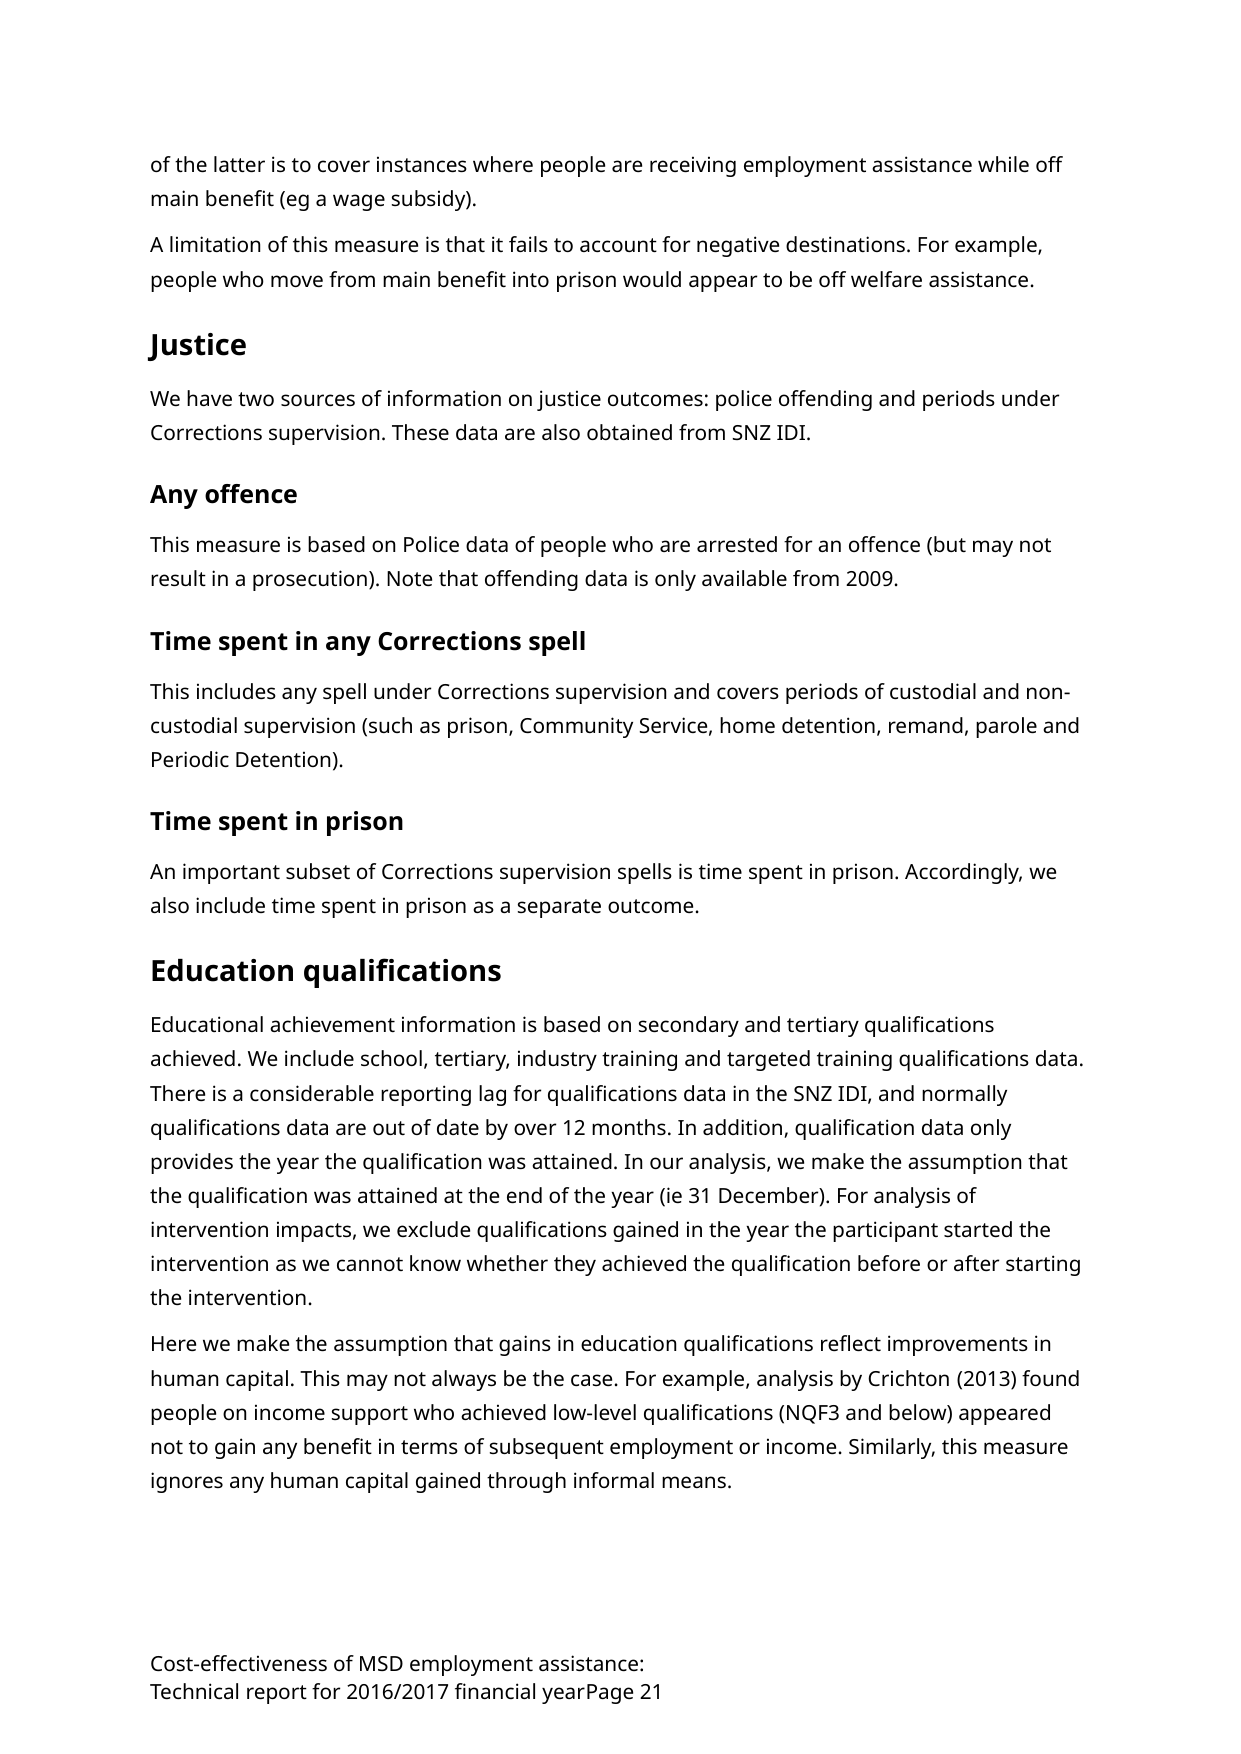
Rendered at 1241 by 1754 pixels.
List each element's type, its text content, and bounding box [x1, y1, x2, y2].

text An important subset of Corrections supervision spells is time spent in prison. Accordingly, we also include time spent in prison as a separate outcome. [150, 857, 1090, 920]
text Educational achievement information is based on secondary and tertiary qualifications achieved. We include school, tertiary, industry training and targeted training qualifications data. There is a considerable reporting lag for qualifications data in the SNZ IDI, and normally qualifications data are out of date by over 12 months. In addition, qualification data only provides the year the qualification was attained. In our analysis, we make the assumption that the qualification was attained at the end of the year (ie 31 December). For analysis of intervention impacts, we exclude qualifications gained in the year the participant started the intervention as we cannot know whether they achieved the qualification before or after starting the intervention. [150, 1011, 1090, 1311]
text A limitation of this measure is that it fails to account for negative destinations. For example, people who move from main benefit into prison would appear to be off welfare assistance. [150, 231, 1090, 293]
subtitle Any offence [150, 477, 1090, 511]
text This measure is based on Police data of people who are arrested for an offence (but may not result in a prosecution). Note that offending data is only available from 2009. [150, 530, 1090, 593]
subtitle Time spent in any Corrections spell [150, 623, 1090, 657]
subtitle Education qualifications [150, 950, 1090, 990]
text Here we make the assumption that gains in education qualifications reflect improvements in human capital. This may not always be the case. For example, analysis by Crichton (2013) found people on income support who achieved low-level qualifications (NQF3 and below) appeared not to gain any benefit in terms of subsequent employment or income. Similarly, this measure ignores any human capital gained through informal means. [150, 1329, 1090, 1494]
subtitle Justice [150, 324, 1090, 363]
text We have two sources of information on justice outcomes: police offending and periods under Corrections supervision. These data are also obtained from SNZ IDI. [150, 384, 1090, 446]
text This includes any spell under Corrections supervision and covers periods of custodial and non-custodial supervision (such as prison, Community Service, home detention, remand, parole and Periodic Detention). [150, 677, 1090, 773]
subtitle Time spent in prison [150, 804, 1090, 838]
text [150, 150, 1090, 212]
